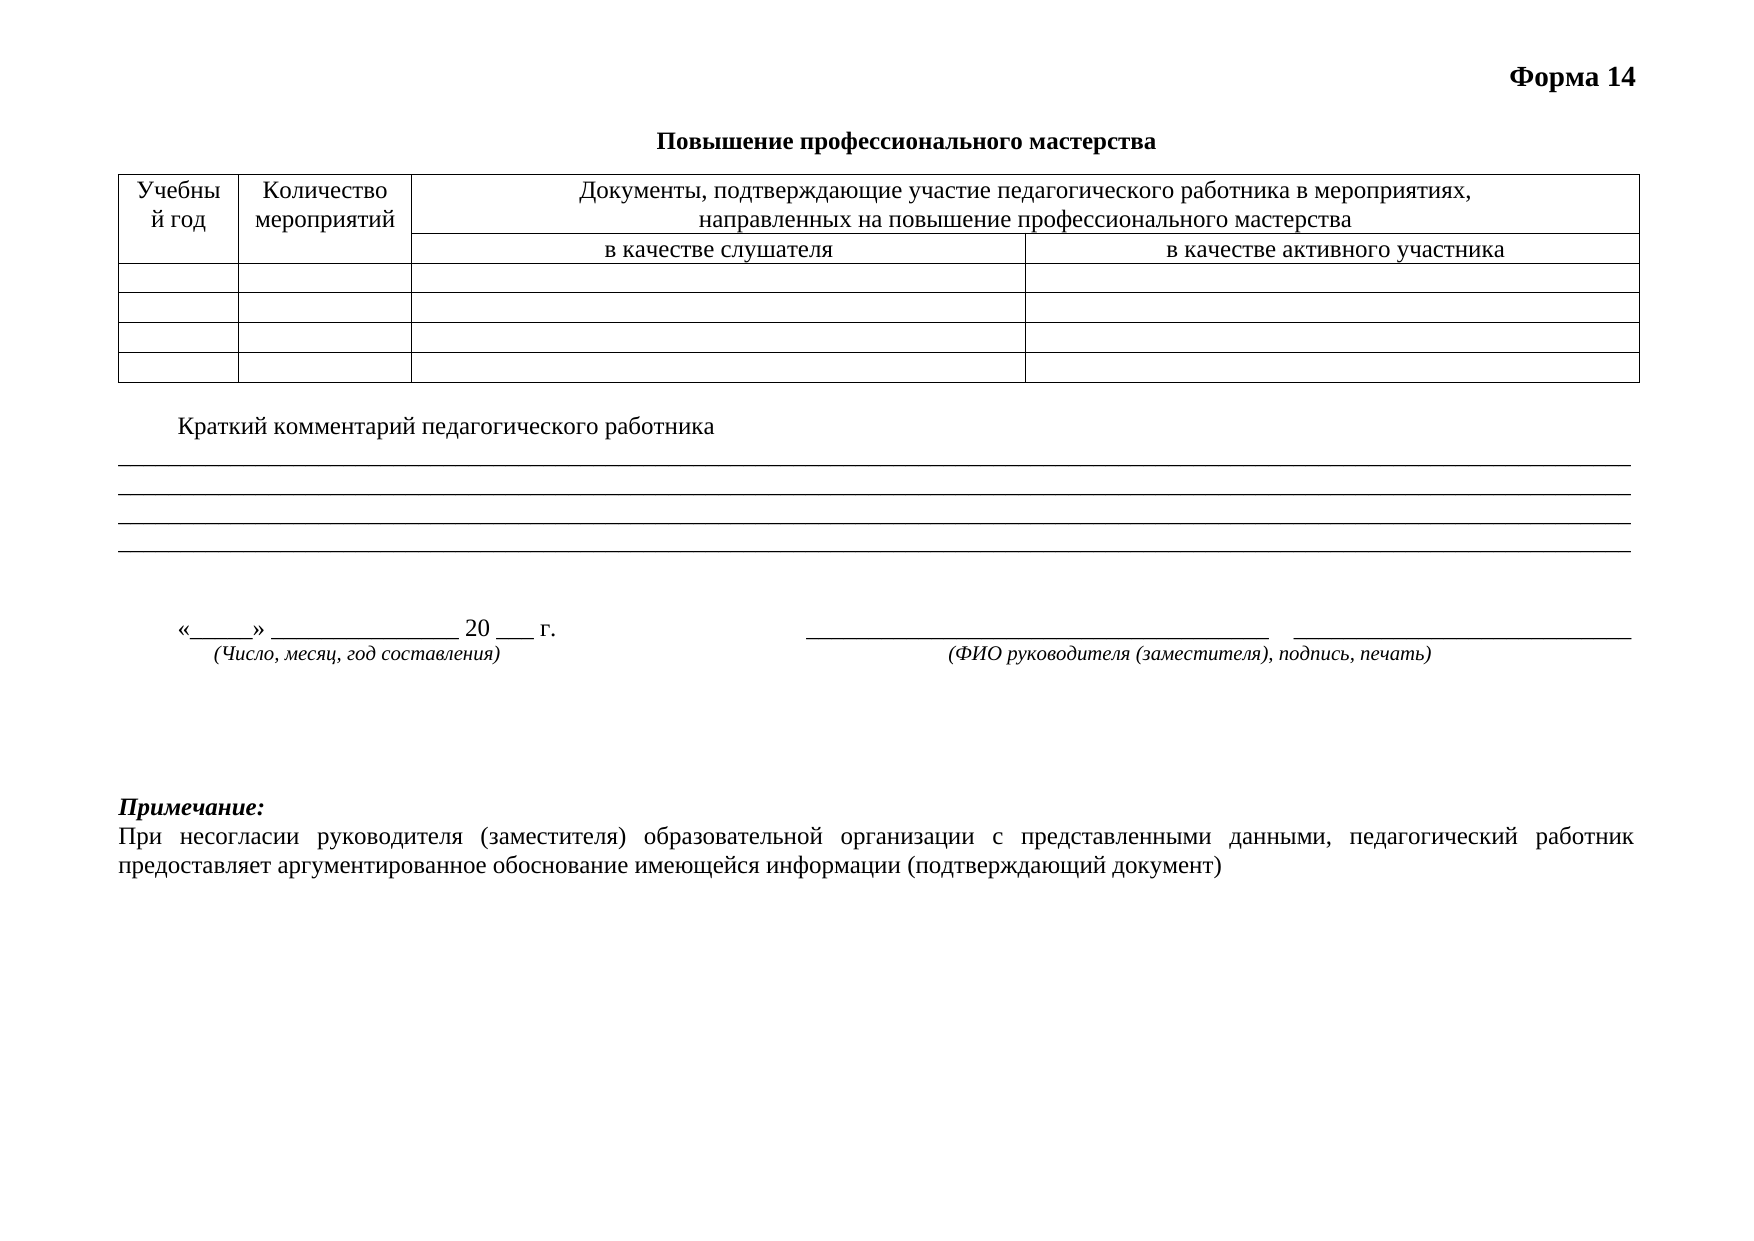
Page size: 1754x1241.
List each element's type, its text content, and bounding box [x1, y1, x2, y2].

text «_____» _______________ 20 ___ г. _____________________________________ ___________________________ [118, 613, 1636, 641]
table_header Документы, подтверждающие участие педагогического работника в мероприятиях, направленных на повышение профессионального мастерства [412, 175, 1639, 233]
table_cell [412, 264, 1025, 292]
table_cell [1026, 323, 1639, 352]
table_cell [239, 293, 411, 322]
table_header Количество мероприятий [239, 175, 411, 262]
text (Число, месяц, год составления) (ФИО руководителя (заместителя), подпись, печать) [118, 641, 1636, 665]
text При несогласии руководителя (заместителя) образовательной организации с представленными данными, педагогический работник предоставляет аргументированное обоснование имеющейся информации (подтверждающий документ) [118, 821, 1636, 879]
text Форма 14 [118, 59, 1636, 93]
table_cell [412, 323, 1025, 352]
table_cell [119, 264, 238, 292]
table_cell [239, 323, 411, 352]
text _________________________________________________________________________________________________________________________ [118, 469, 1636, 498]
text Краткий комментарий педагогического работника _________________________________________________________________________________________________________________________ [118, 411, 1636, 469]
table_cell в качестве активного участника [1026, 234, 1639, 262]
text Примечание: [118, 792, 1636, 821]
table_cell [1026, 264, 1639, 292]
table_cell [119, 323, 238, 352]
text _________________________________________________________________________________________________________________________ [118, 526, 1636, 555]
table_header Учебный год [119, 175, 238, 262]
text _________________________________________________________________________________________________________________________ [118, 498, 1636, 526]
table_cell [119, 293, 238, 322]
table_cell [1026, 293, 1639, 322]
table_cell [412, 293, 1025, 322]
text Повышение профессионального мастерства [118, 126, 1636, 155]
table_cell [1026, 353, 1639, 382]
table_cell [119, 353, 238, 382]
table_cell в качестве слушателя [412, 234, 1025, 262]
table_cell [412, 353, 1025, 382]
table_cell [239, 353, 411, 382]
table_cell [239, 264, 411, 292]
